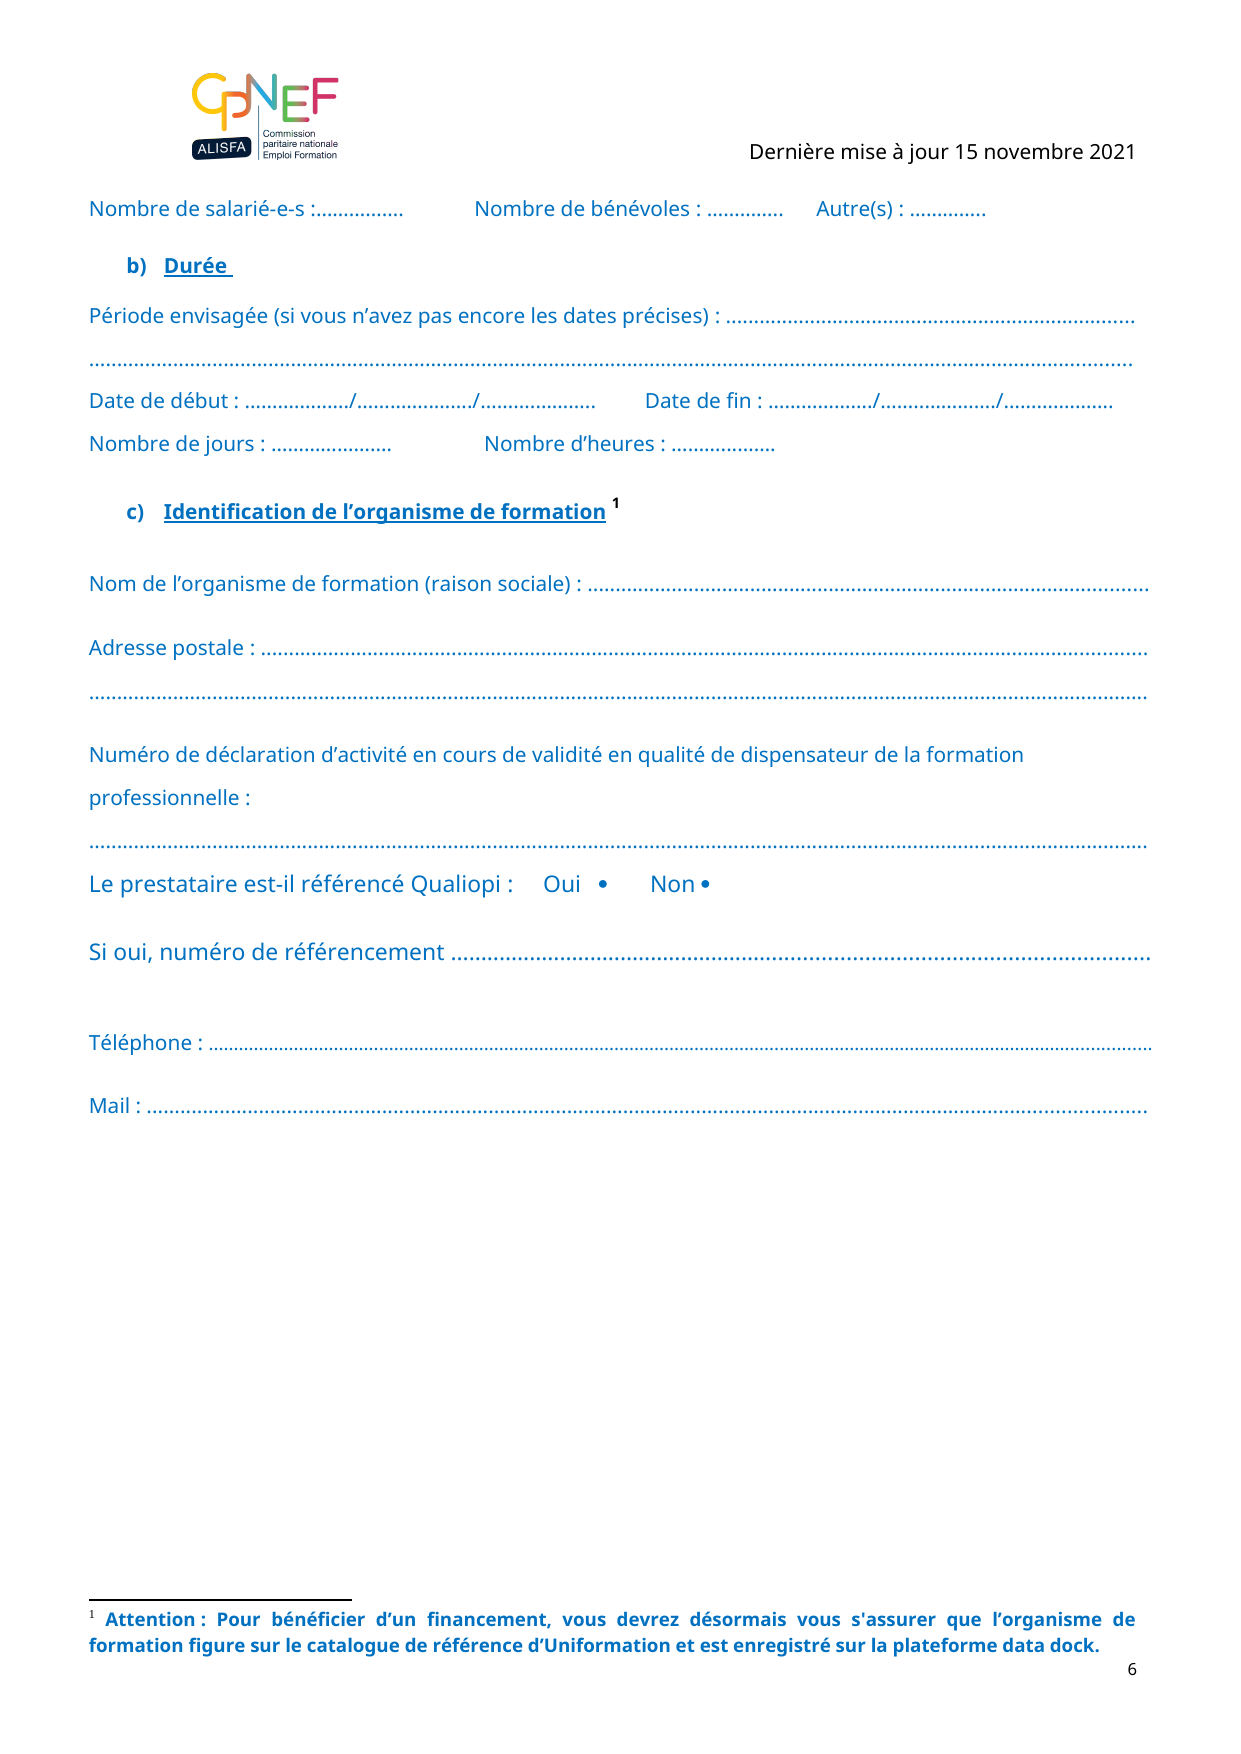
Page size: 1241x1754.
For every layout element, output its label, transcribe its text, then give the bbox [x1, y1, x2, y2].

text Si oui, numéro de référencement [89, 936, 1137, 968]
text Nombre de jours : ……………….… Nombre d’heures : ………...……. [89, 429, 1137, 457]
text Le prestataire est-il référencé Qualiopi : Oui Non [89, 868, 1137, 899]
text Adresse postale : [89, 633, 1137, 662]
list Identification de l’organisme de formation [126, 493, 1137, 527]
list Durée [126, 251, 1137, 279]
text Numéro de déclaration d’activité en cours de validité en qualité de dispensateur de la formation professionnelle : [89, 740, 1137, 811]
text Nombre de salarié-e-s :……………. Nombre de bénévoles : ………….. Autre(s) : ………….. [89, 194, 1137, 223]
text Mail : [89, 1091, 1137, 1120]
text Nom de l’organisme de formation (raison sociale) : [89, 569, 1137, 598]
text Date de début : …….……..…./…………..……./……....……….. Date de fin : ………………./……..…………./……….………. [89, 386, 1137, 415]
text Période envisagée (si vous n’avez pas encore les dates précises) : [89, 301, 1137, 329]
text Téléphone : [89, 1028, 1137, 1056]
picture [192, 73, 339, 160]
